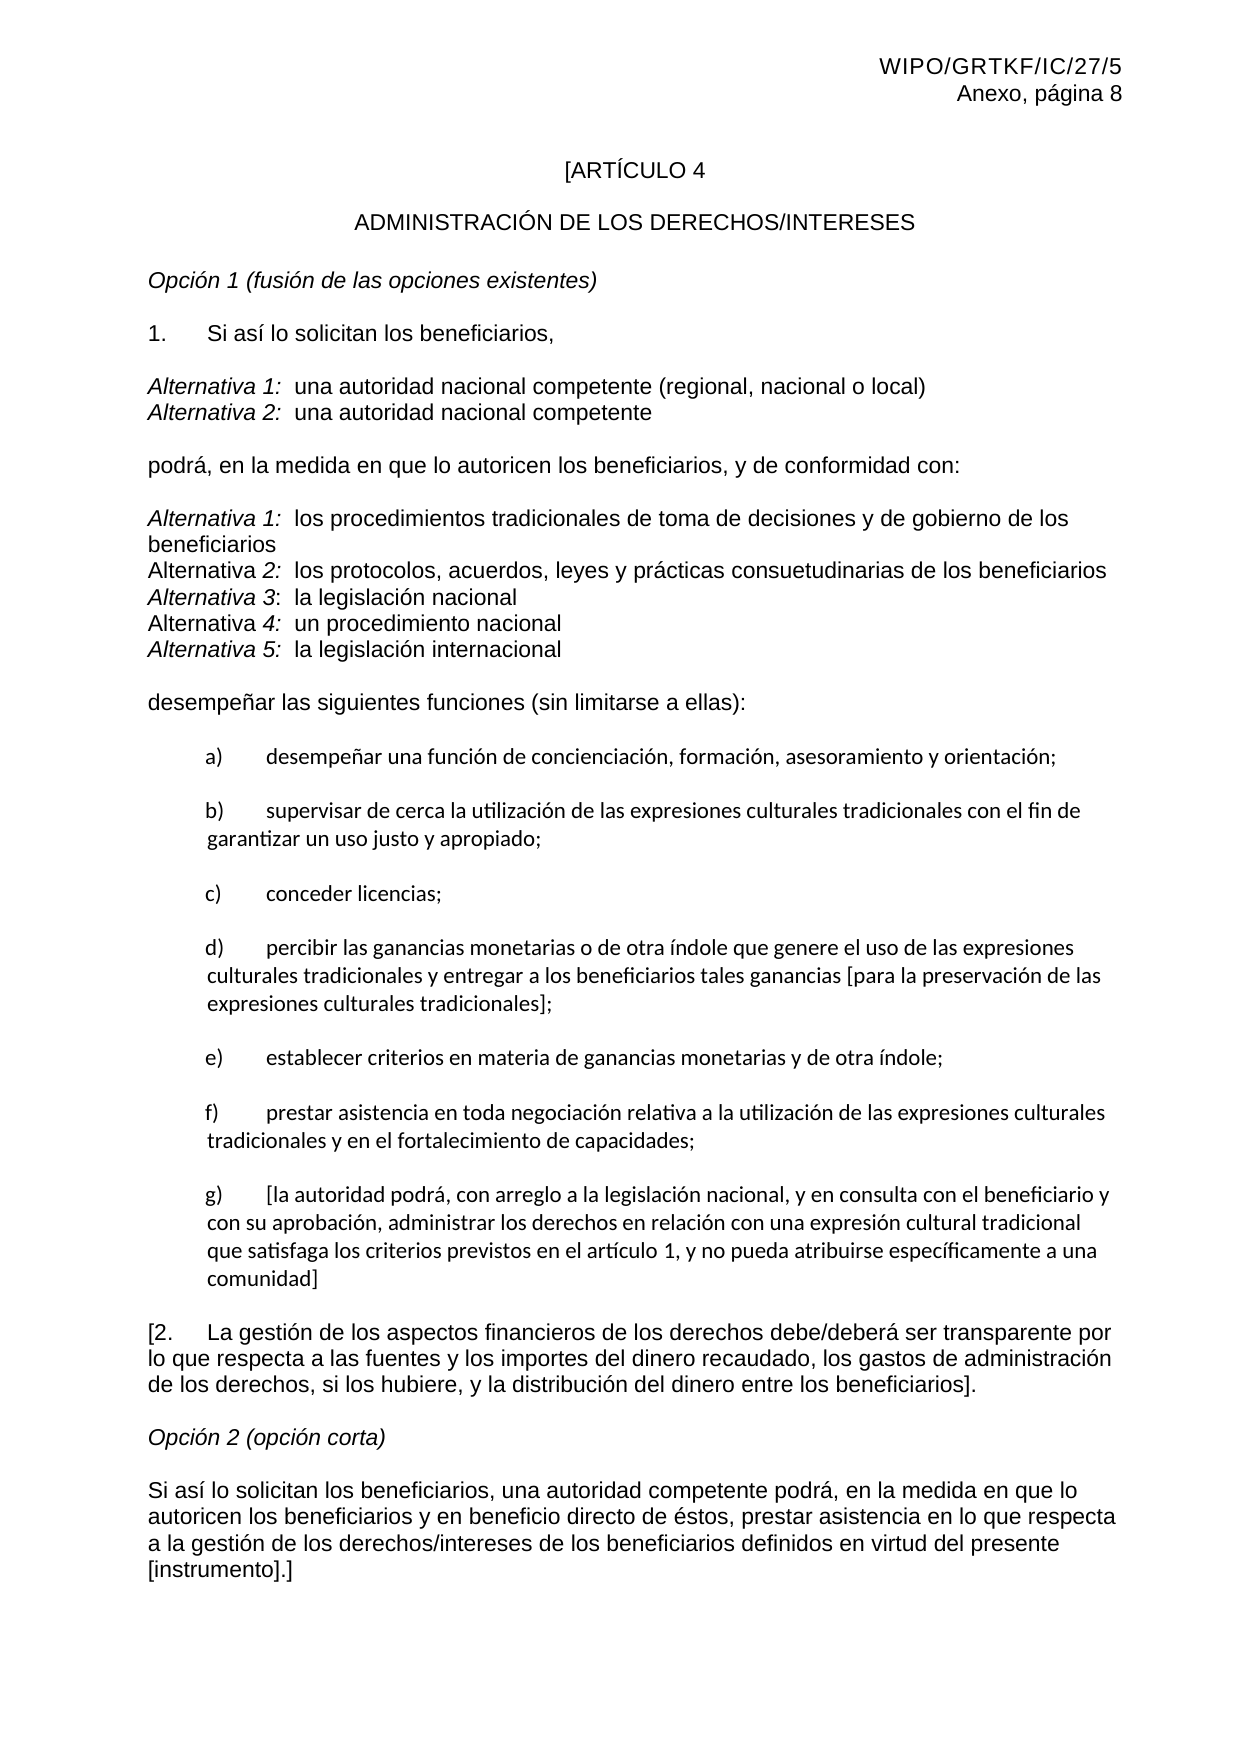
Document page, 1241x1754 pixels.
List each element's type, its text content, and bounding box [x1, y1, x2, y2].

subtitle ADMINISTRACIÓN DE LOS DERECHOS/INTERESES [148, 208, 1122, 235]
list supervisar de cerca la utilización de las expresiones culturales tradicionales con el fin de garantizar un uso justo y apropiado; [205, 796, 1122, 852]
text Alternativa 1: los procedimientos tradicionales de toma de decisiones y de gobierno de los beneficiarios [148, 505, 1122, 557]
subtitle [Artículo 4 [148, 157, 1122, 183]
text Alternativa 4: un procedimiento nacional [148, 610, 1122, 636]
list percibir las ganancias monetarias o de otra índole que genere el uso de las expresiones culturales tradicionales y entregar a los beneficiarios tales ganancias [para la preservación de las expresiones culturales tradicionales]; [205, 933, 1122, 1017]
text Opción 2 (opción corta) [148, 1424, 1122, 1450]
list establecer criterios en materia de ganancias monetarias y de otra índole; [205, 1043, 1122, 1071]
text Si así lo solicitan los beneficiarios, una autoridad competente podrá, en la medida en que lo autoricen los beneficiarios y en beneficio directo de éstos, prestar asistencia en lo que respecta a la gestión de los derechos/intereses de los beneficiarios definidos en virtud del presente [instrumento].] [148, 1477, 1122, 1582]
text Alternativa 3: la legislación nacional [148, 584, 1122, 610]
list conceder licencias; [205, 879, 1122, 907]
list prestar asistencia en toda negociación relativa a la utilización de las expresiones culturales tradicionales y en el fortalecimiento de capacidades; [205, 1098, 1122, 1154]
text Opción 1 (fusión de las opciones existentes) [148, 267, 1122, 294]
text Alternativa 2: una autoridad nacional competente [148, 399, 1122, 426]
list desempeñar una función de concienciación, formación, asesoramiento y orientación; [205, 742, 1122, 770]
text Alternativa 2: los protocolos, acuerdos, leyes y prácticas consuetudinarias de los beneficiarios [148, 557, 1122, 584]
text 1. Si así lo solicitan los beneficiarios, [148, 320, 1122, 347]
text desempeñar las siguientes funciones (sin limitarse a ellas): [148, 689, 1122, 716]
text podrá, en la medida en que lo autoricen los beneficiarios, y de conformidad con: [148, 452, 1122, 478]
text Alternativa 5: la legislación internacional [148, 636, 1122, 663]
text [2. La gestión de los aspectos financieros de los derechos debe/deberá ser transparente por lo que respecta a las fuentes y los importes del dinero recaudado, los gastos de administración de los derechos, si los hubiere, y la distribución del dinero entre los beneficiarios]. [148, 1319, 1122, 1398]
list [la autoridad podrá, con arreglo a la legislación nacional, y en consulta con el beneficiario y con su aprobación, administrar los derechos en relación con una expresión cultural tradicional que satisfaga los criterios previstos en el artículo 1, y no pueda atribuirse específicamente a una comunidad] [205, 1180, 1122, 1292]
text Alternativa 1: una autoridad nacional competente (regional, nacional o local) [148, 373, 1122, 399]
